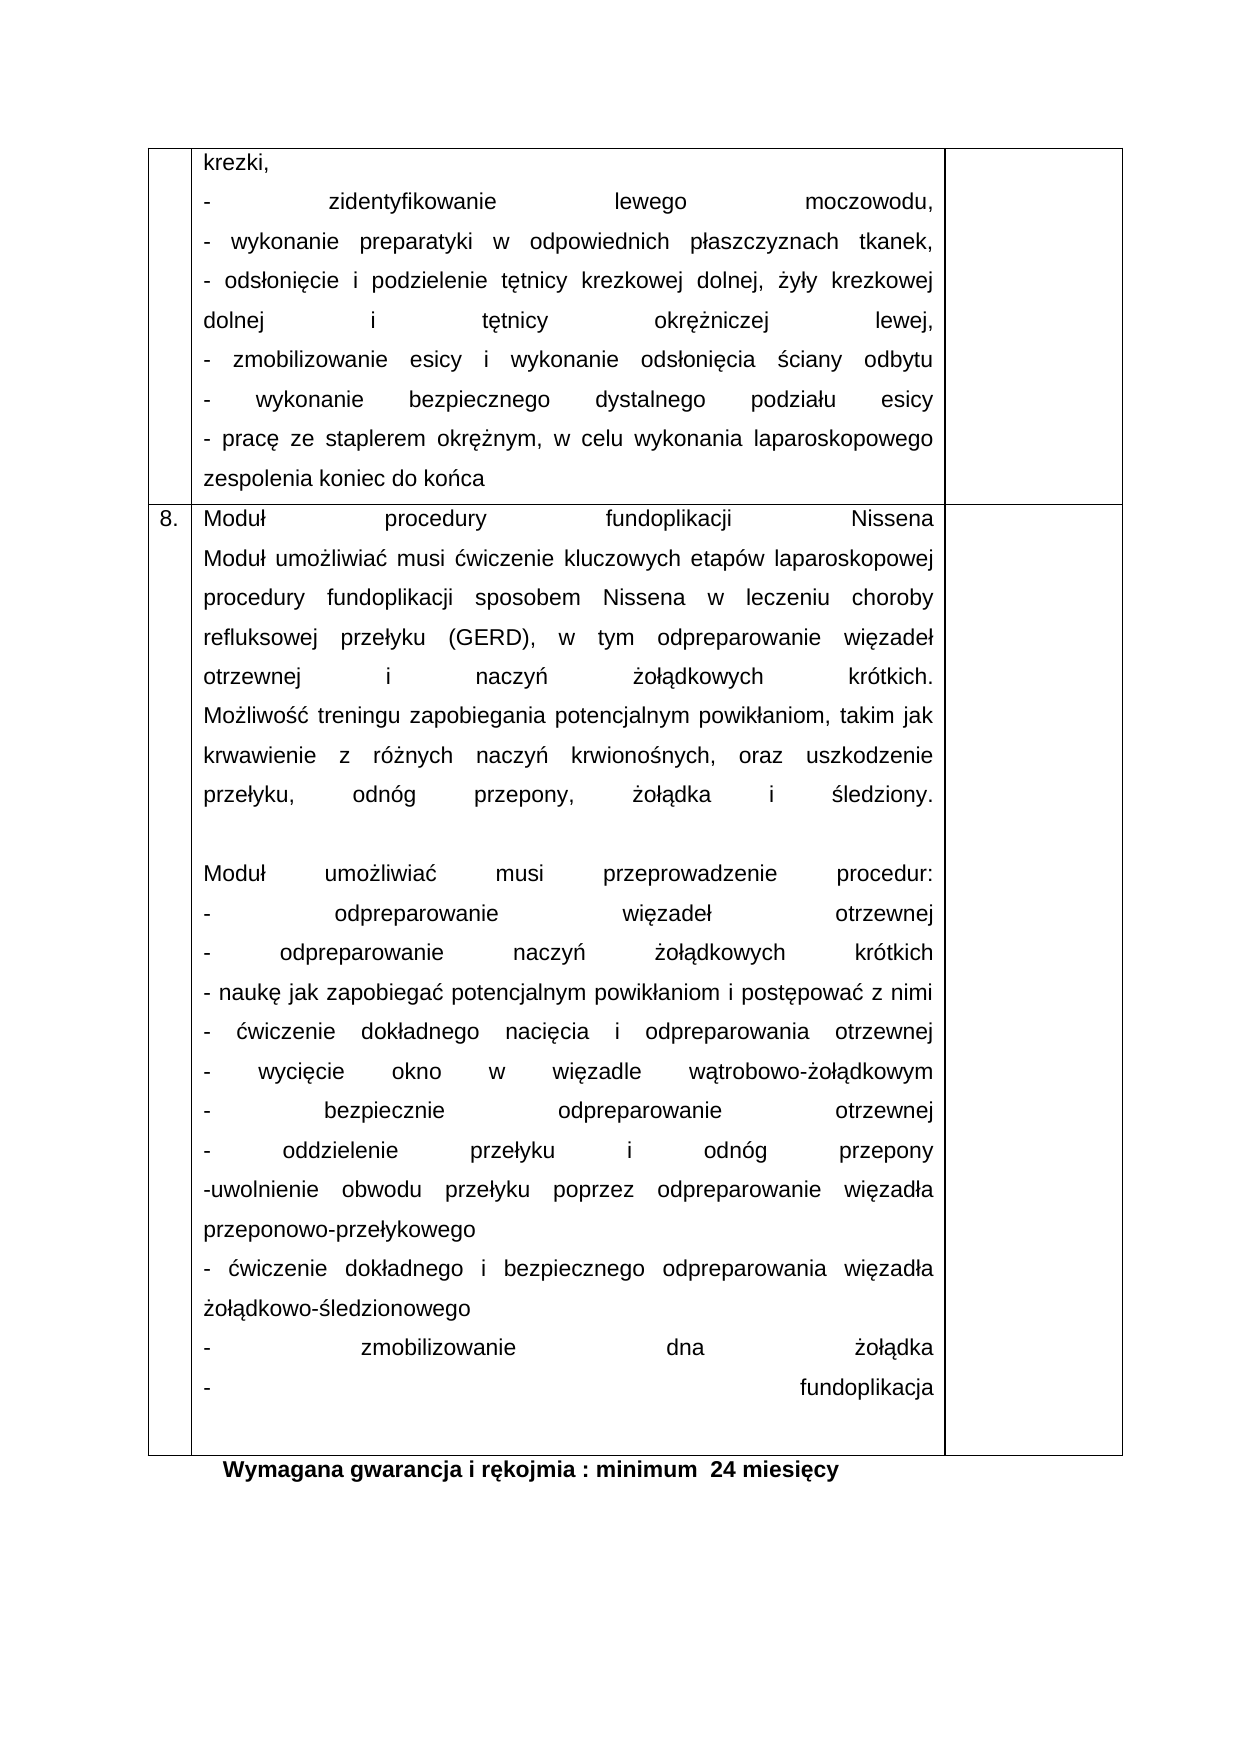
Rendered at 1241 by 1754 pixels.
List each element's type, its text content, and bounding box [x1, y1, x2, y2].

table_cell [946, 149, 1122, 504]
list Wymagana gwarancja i rękojmia : minimum 24 miesięcy [223, 1456, 1093, 1482]
table_cell Moduł procedury fundoplikacji Nissena Moduł umożliwiać musi ćwiczenie kluczowych etapów laparoskopowej procedury fundoplikacji sposobem Nissena w leczeniu choroby refluksowej przełyku (GERD), w tym odpreparowanie więzadeł otrzewnej i naczyń żołądkowych krótkich. Możliwość treningu zapobiegania potencjalnym powikłaniom, takim jak krwawienie z różnych naczyń krwionośnych, oraz uszkodzenie przełyku, odnóg przepony, żołądka i śledziony. Moduł umożliwiać musi przeprowadzenie procedur: - odpreparowanie więzadeł otrzewnej - odpreparowanie naczyń żołądkowych krótkich - naukę jak zapobiegać potencjalnym powikłaniom i postępować z nimi - ćwiczenie dokładnego nacięcia i odpreparowania otrzewnej - wycięcie okno w więzadle wątrobowo-żołądkowym - bezpiecznie odpreparowanie otrzewnej - oddzielenie przełyku i odnóg przepony -uwolnienie obwodu przełyku poprzez odpreparowanie więzadła przeponowo-przełykowego - ćwiczenie dokładnego i bezpiecznego odpreparowania więzadła żołądkowo-śledzionowego - zmobilizowanie dna żołądka - fundoplikacja [192, 505, 944, 1455]
table_cell [946, 505, 1122, 1455]
table_cell [149, 149, 191, 504]
table_cell [149, 505, 191, 1455]
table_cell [192, 149, 944, 504]
